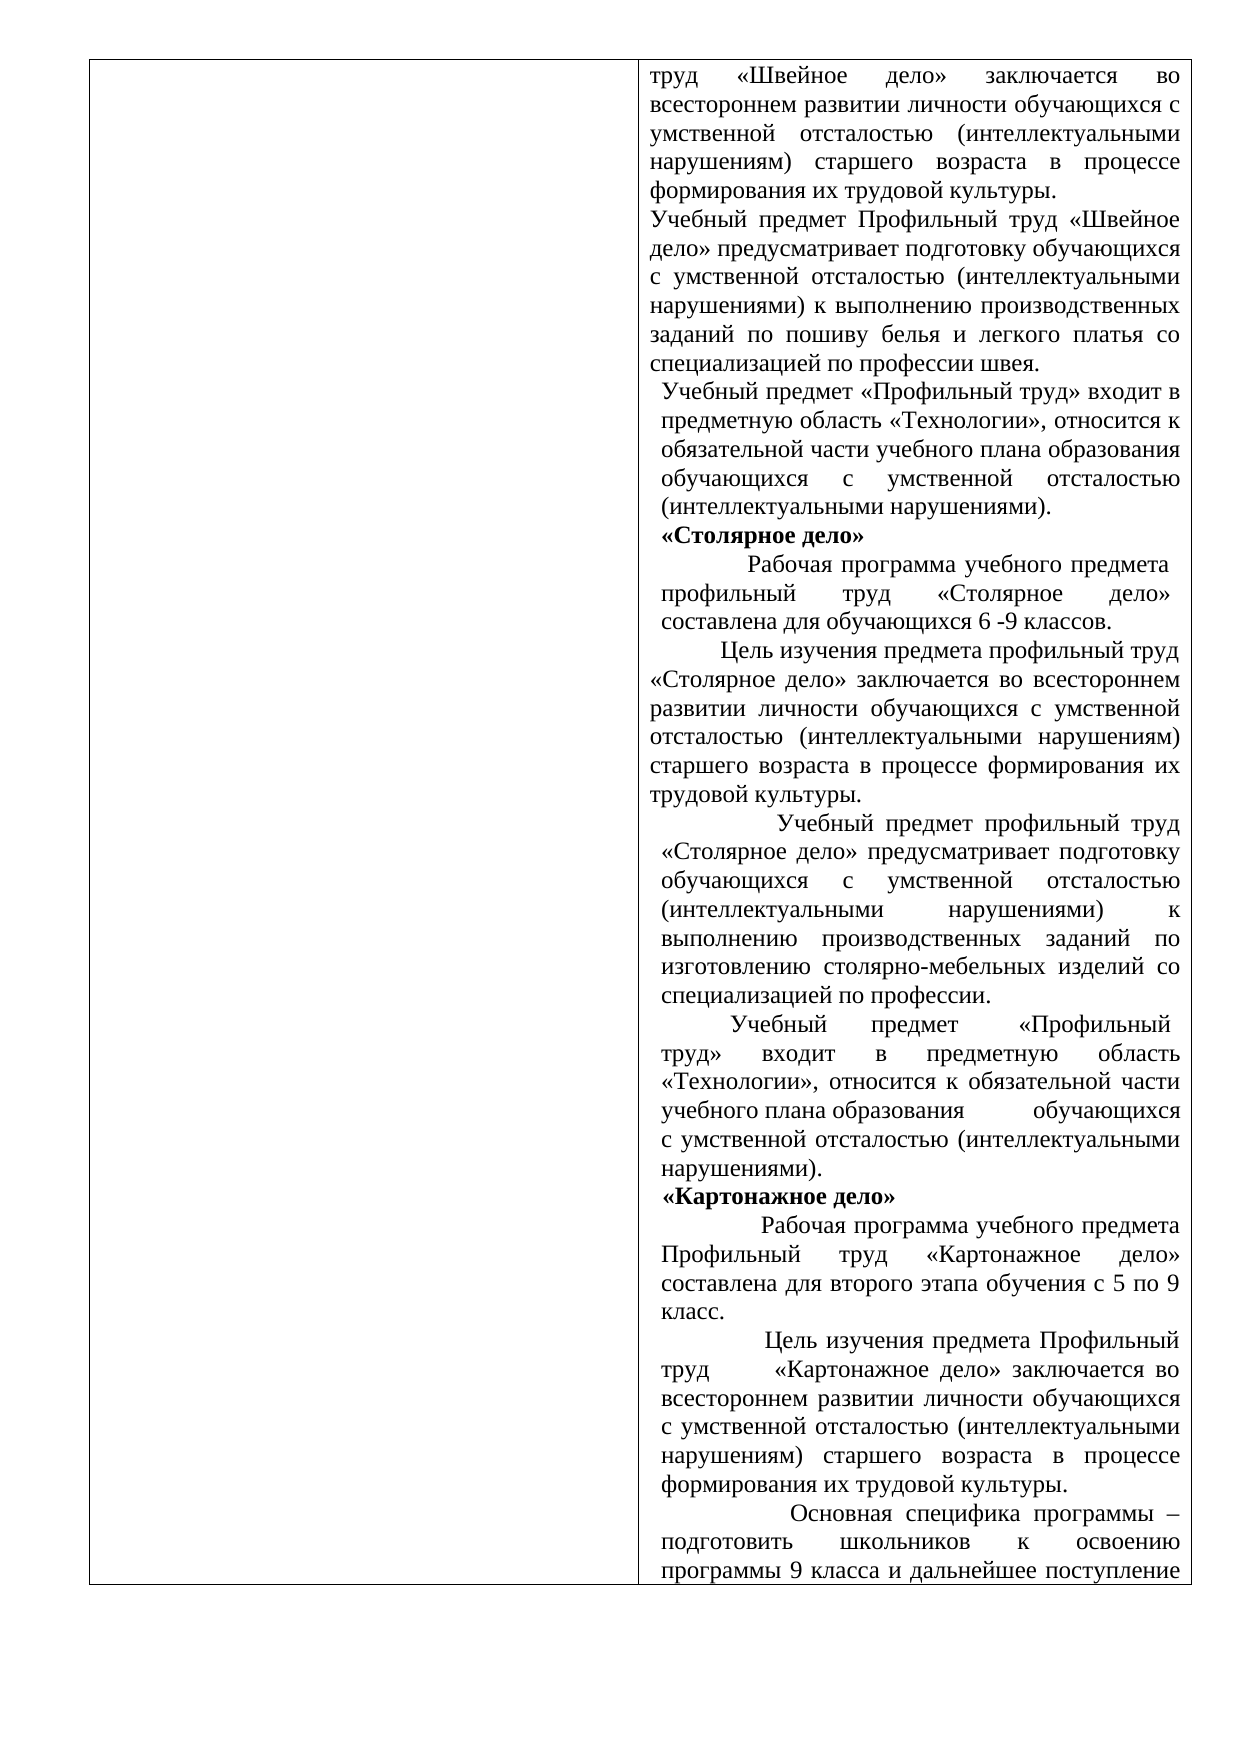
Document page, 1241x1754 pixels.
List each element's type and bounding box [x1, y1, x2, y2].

table_cell [90, 60, 638, 1584]
table_cell [639, 60, 1191, 1584]
